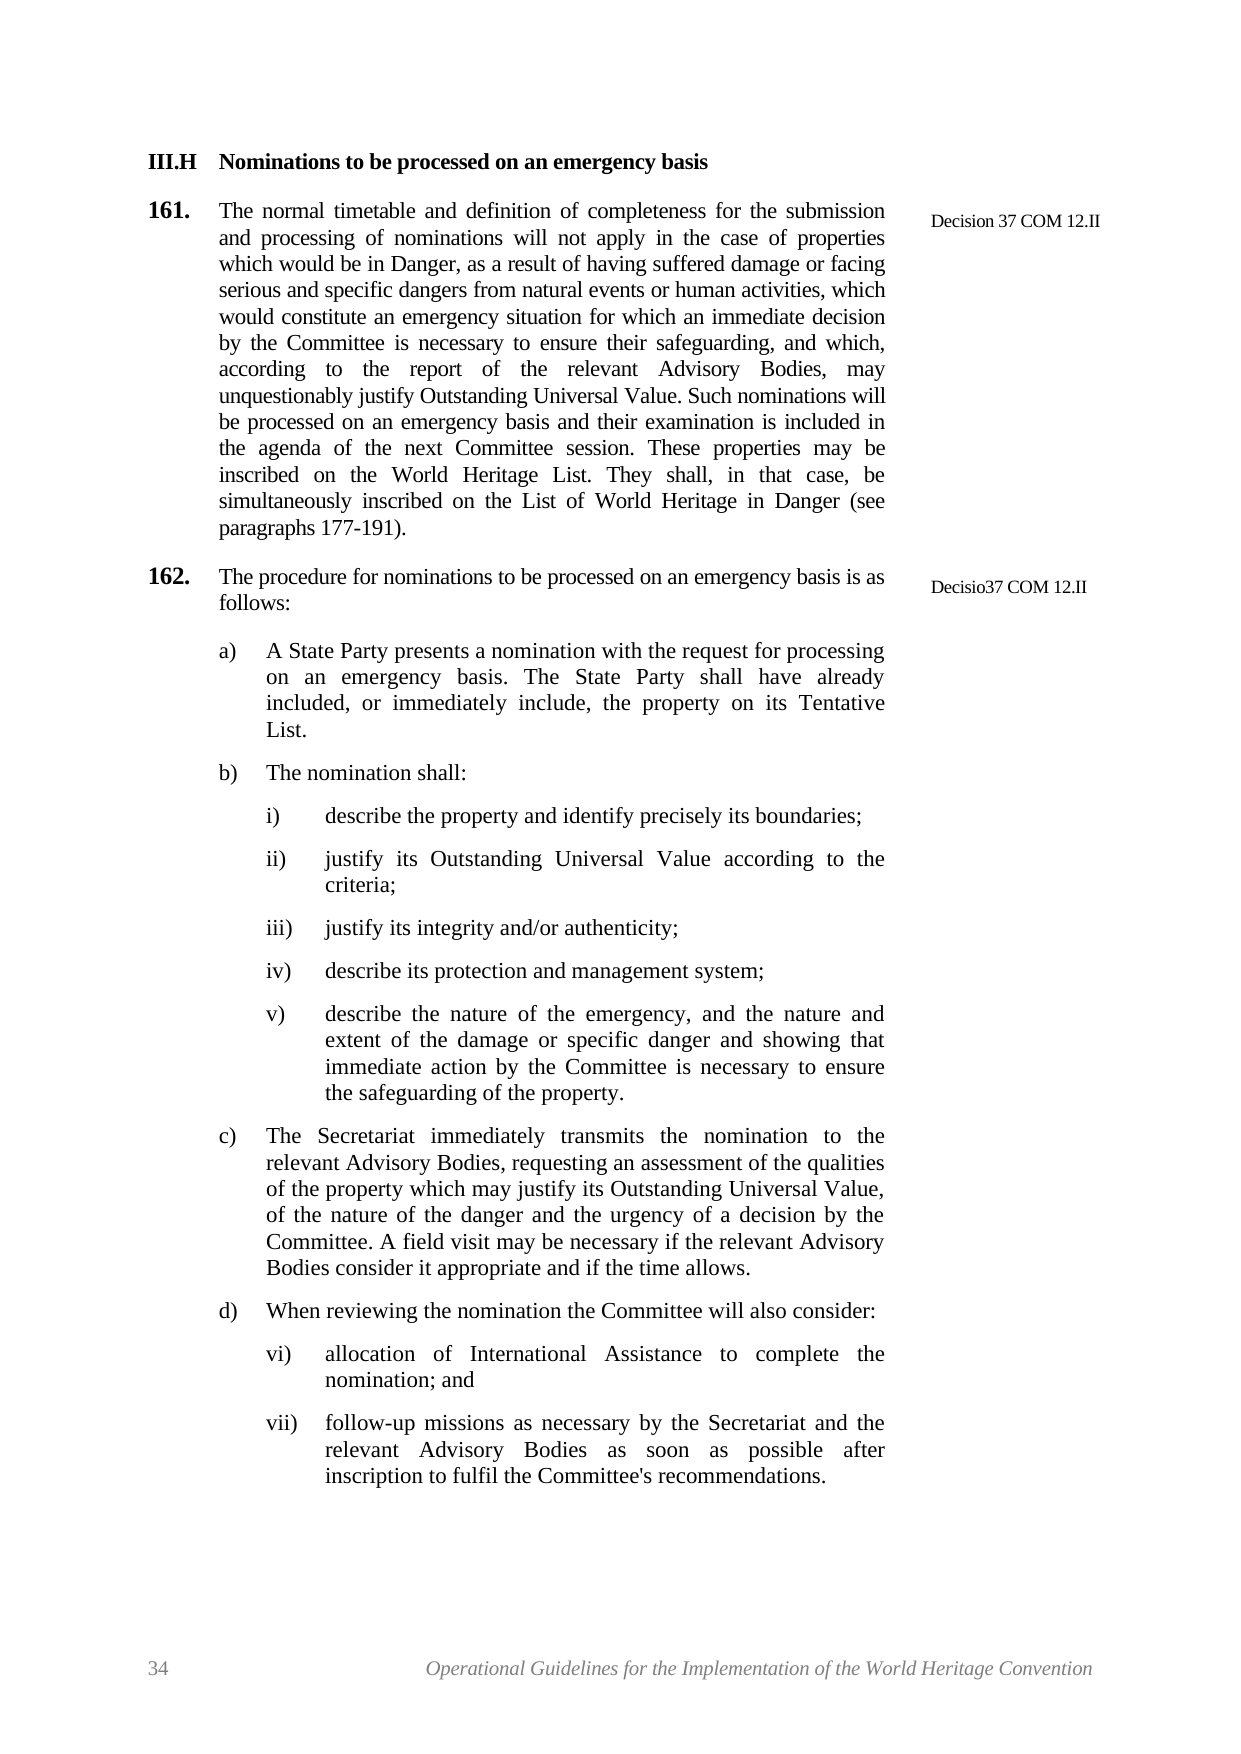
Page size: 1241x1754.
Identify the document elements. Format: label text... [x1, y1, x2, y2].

text The normal timetable and definition of completeness for the submission and processing of nominations will not apply in the case of properties which would be in Danger, as a result of having suffered damage or facing serious and specific dangers from natural events or human activities, which would constitute an emergency situation for which an immediate decision by the Committee is necessary to ensure their safeguarding, and which, according to the report of the relevant Advisory Bodies, may unquestionably justify Outstanding Universal Value. Such nominations will be processed on an emergency basis and their examination is included in the agenda of the next Committee session. These properties may be inscribed on the World Heritage List. They shall, in that case, be simultaneously inscribed on the List of World Heritage in Danger (see paragraphs 177-191). [148, 195, 886, 540]
list allocation of International Assistance to complete the nomination; and [266, 1340, 886, 1393]
text The Secretariat immediately transmits the nomination to the relevant Advisory Bodies, requesting an assessment of the qualities of the property which may justify its Outstanding Universal Value, of the nature of the danger and the urgency of a decision by the Committee. A field visit may be necessary if the relevant Advisory Bodies consider it appropriate and if the time allows. [218, 1122, 886, 1280]
text The nomination shall: [218, 759, 886, 785]
text justify its Outstanding Universal Value according to the criteria; [266, 845, 886, 897]
text describe the nature of the emergency, and the nature and extent of the damage or specific danger and showing that immediate action by the Committee is necessary to ensure the safeguarding of the property. [266, 1000, 886, 1106]
text describe its protection and management system; [266, 957, 886, 983]
subtitle Nominations to be processed on an emergency basis [148, 148, 886, 174]
list describe the property and identify precisely its boundaries; [266, 802, 886, 828]
text follow-up missions as necessary by the Secretariat and the relevant Advisory Bodies as soon as possible after inscription to fulfil the Committee's recommendations. [266, 1409, 886, 1488]
list A State Party presents a nomination with the request for processing on an emergency basis. The State Party shall have already included, or immediately include, the property on its Tentative List. [218, 637, 886, 742]
text When reviewing the nomination the Committee will also consider: [218, 1297, 886, 1323]
text The procedure for nominations to be processed on an emergency basis is as follows: [148, 561, 886, 616]
text justify its integrity and/or authenticity; [266, 914, 886, 941]
